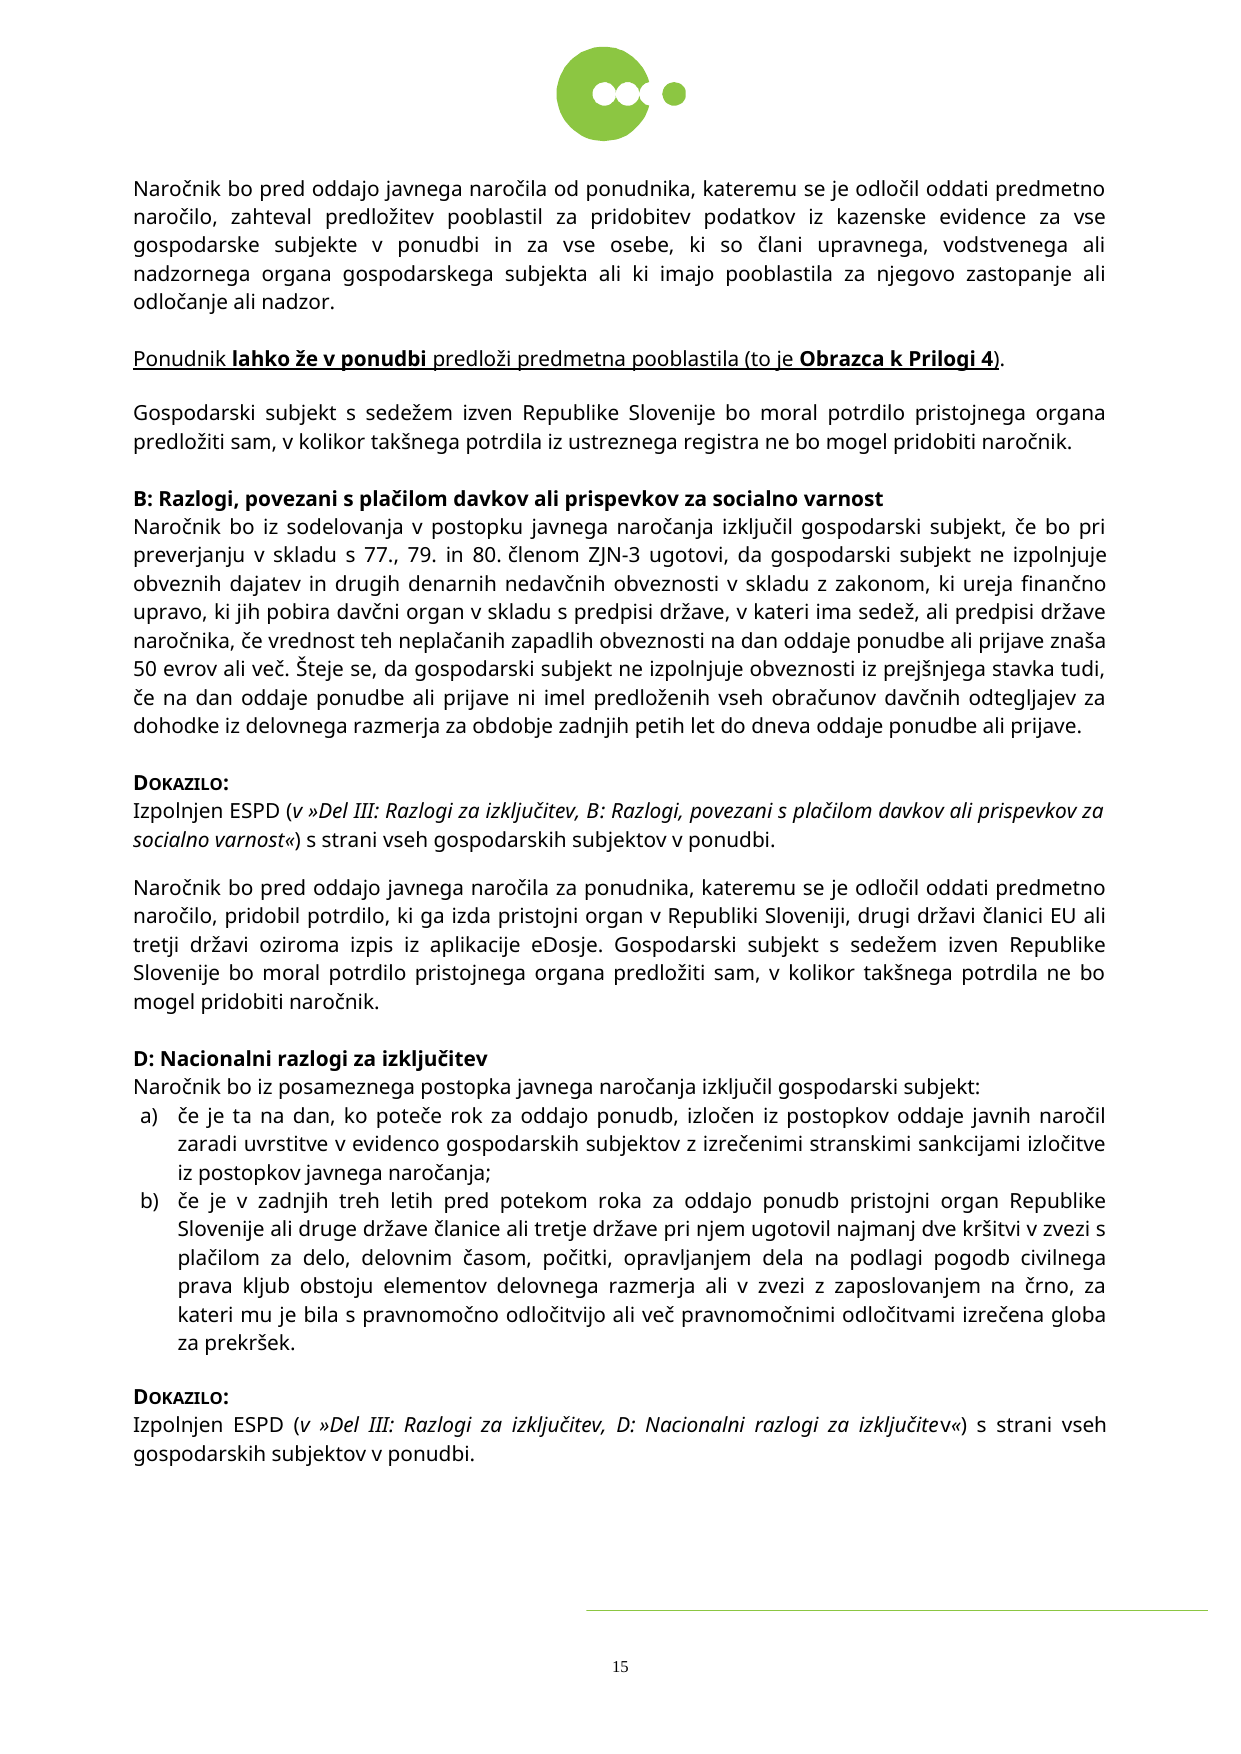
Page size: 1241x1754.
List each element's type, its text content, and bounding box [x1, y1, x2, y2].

text Naročnik bo iz sodelovanja v postopku javnega naročanja izključil gospodarski subjekt, če bo pri preverjanju v skladu s 77., 79. in 80. členom ZJN-3 ugotovi, da gospodarski subjekt ne izpolnjuje obveznih dajatev in drugih denarnih nedavčnih obveznosti v skladu z zakonom, ki ureja finančno upravo, ki jih pobira davčni organ v skladu s predpisi države, v kateri ima sedež, ali predpisi države naročnika, če vrednost teh neplačanih zapadlih obveznosti na dan oddaje ponudbe ali prijave znaša 50 evrov ali več. Šteje se, da gospodarski subjekt ne izpolnjuje obveznosti iz prejšnjega stavka tudi, če na dan oddaje ponudbe ali prijave ni imel predloženih vseh obračunov davčnih odtegljajev za dohodke iz delovnega razmerja za obdobje zadnjih petih let do dneva oddaje ponudbe ali prijave. [133, 512, 1107, 739]
text Ponudnik lahko že v ponudbi predloži predmetna pooblastila (to je Obrazca k Prilogi 4). [133, 344, 1107, 373]
list če je v zadnjih treh letih pred potekom roka za oddajo ponudb pristojni organ Republike Slovenije ali druge države članice ali tretje države pri njem ugotovil najmanj dve kršitvi v zvezi s plačilom za delo, delovnim časom, počitki, opravljanjem dela na podlagi pogodb civilnega prava kljub obstoju elementov delovnega razmerja ali v zvezi z zaposlovanjem na črno, za kateri mu je bila s pravnomočno odločitvijo ali več pravnomočnimi odločitvami izrečena globa za prekršek. [140, 1186, 1107, 1357]
text Izpolnjen ESPD (v »Del III: Razlogi za izključitev, B: Razlogi, povezani s plačilom davkov ali prispevkov za socialno varnost«) s strani vseh gospodarskih subjektov v ponudbi. [133, 796, 1107, 853]
text B: Razlogi, povezani s plačilom davkov ali prispevkov za socialno varnost [133, 484, 1107, 512]
text Naročnik bo pred oddajo javnega naročila od ponudnika, kateremu se je odločil oddati predmetno naročilo, zahteval predložitev pooblastil za pridobitev podatkov iz kazenske evidence za vse gospodarske subjekte v ponudbi in za vse osebe, ki so člani upravnega, vodstvenega ali nadzornega organa gospodarskega subjekta ali ki imajo pooblastila za njegovo zastopanje ali odločanje ali nadzor. [133, 174, 1107, 316]
text Naročnik bo pred oddajo javnega naročila za ponudnika, kateremu se je odločil oddati predmetno naročilo, pridobil potrdilo, ki ga izda pristojni organ v Republiki Sloveniji, drugi državi članici EU ali tretji državi oziroma izpis iz aplikacije eDosje. Gospodarski subjekt s sedežem izven Republike Slovenije bo moral potrdilo pristojnega organa predložiti sam, v kolikor takšnega potrdila ne bo mogel pridobiti naročnik. [133, 873, 1107, 1015]
text Gospodarski subjekt s sedežem izven Republike Slovenije bo moral potrdilo pristojnega organa predložiti sam, v kolikor takšnega potrdila iz ustreznega registra ne bo mogel pridobiti naročnik. [133, 398, 1107, 455]
text Naročnik bo iz posameznega postopka javnega naročanja izključil gospodarski subjekt: [133, 1072, 1107, 1101]
text Dokazilo: [133, 1382, 1107, 1411]
text D: Nacionalni razlogi za izključitev [133, 1044, 1107, 1072]
text Izpolnjen ESPD (v »Del III: Razlogi za izključitev, D: Nacionalni razlogi za izključitev«) s strani vseh gospodarskih subjektov v ponudbi. [133, 1411, 1107, 1467]
list če je ta na dan, ko poteče rok za oddajo ponudb, izločen iz postopkov oddaje javnih naročil zaradi uvrstitve v evidenco gospodarskih subjektov z izrečenimi stranskimi sankcijami izločitve iz postopkov javnega naročanja; [140, 1101, 1107, 1186]
text Dokazilo: [133, 768, 1107, 796]
